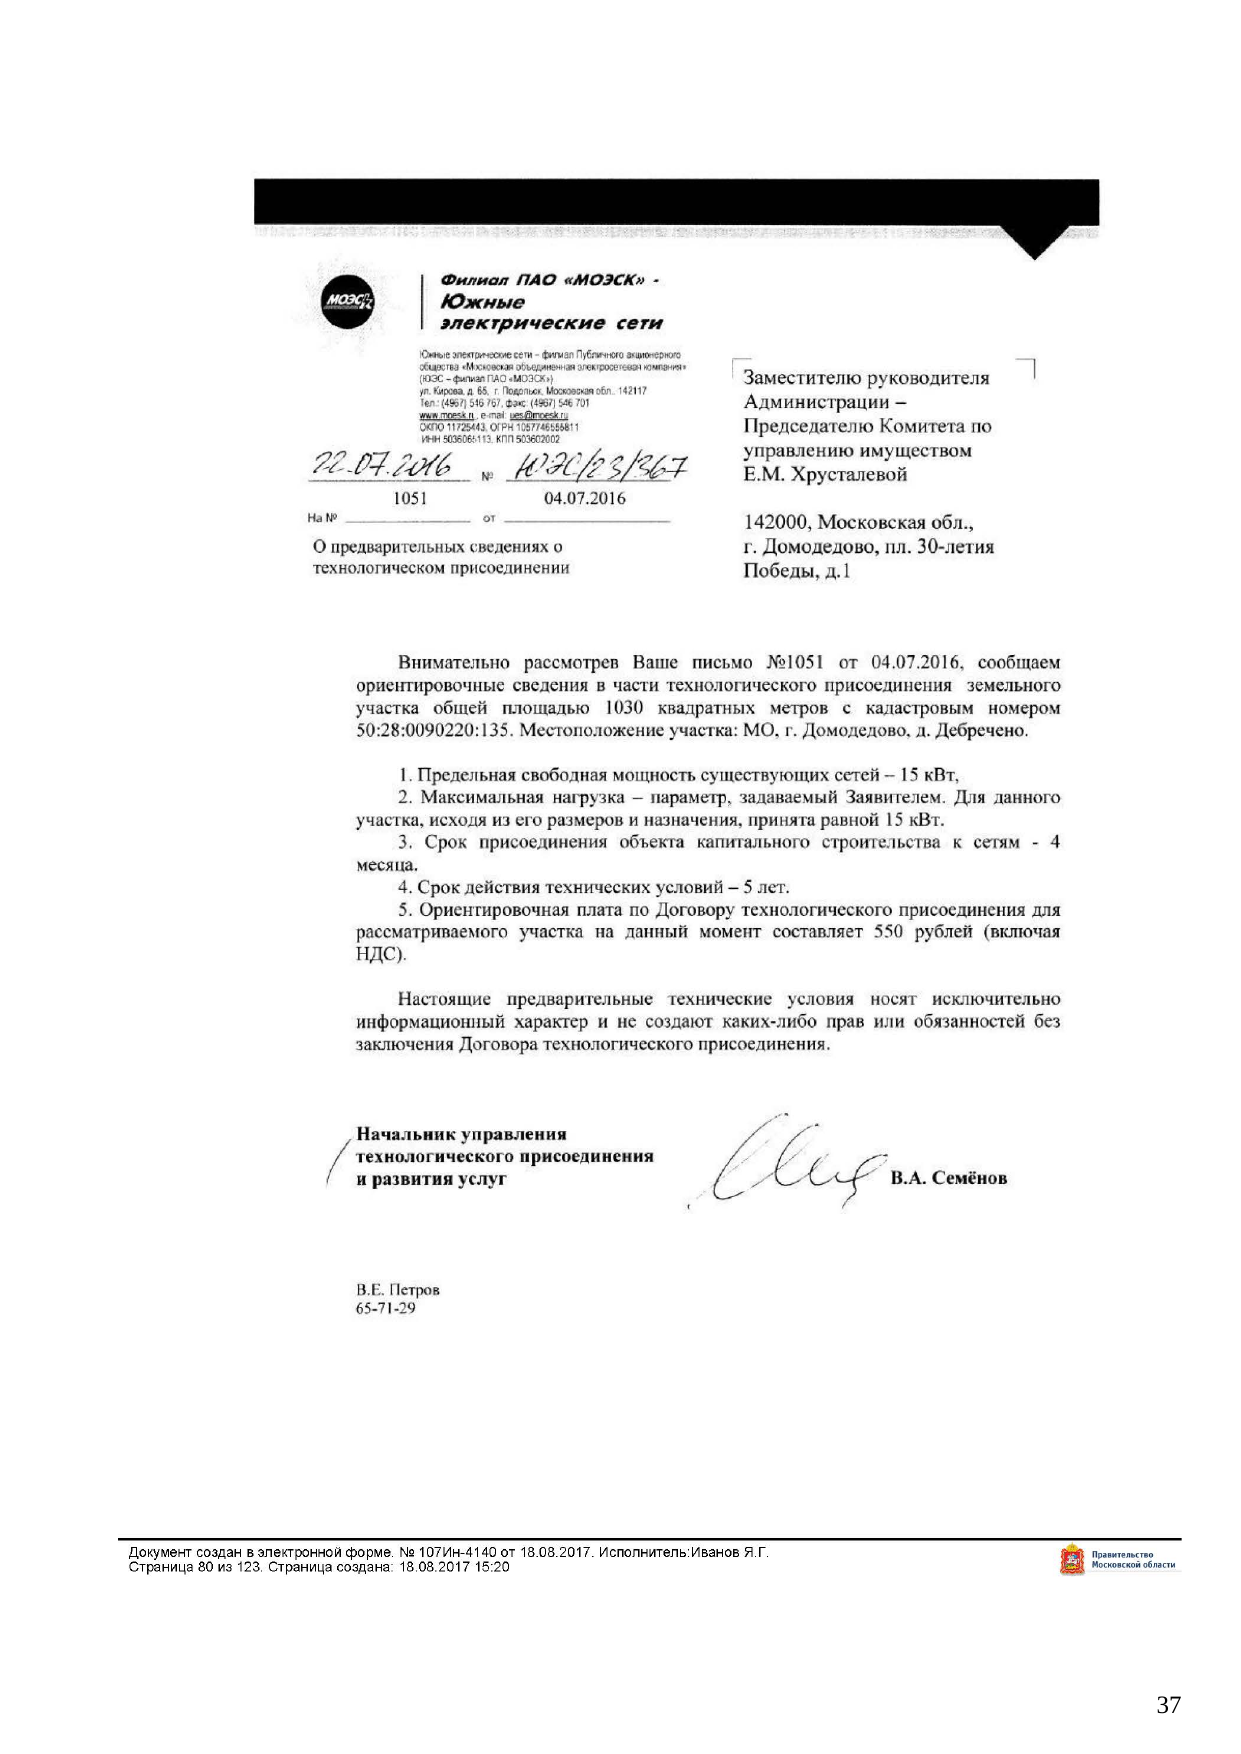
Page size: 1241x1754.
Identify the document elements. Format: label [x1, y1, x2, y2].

picture [118, 88, 1182, 1589]
